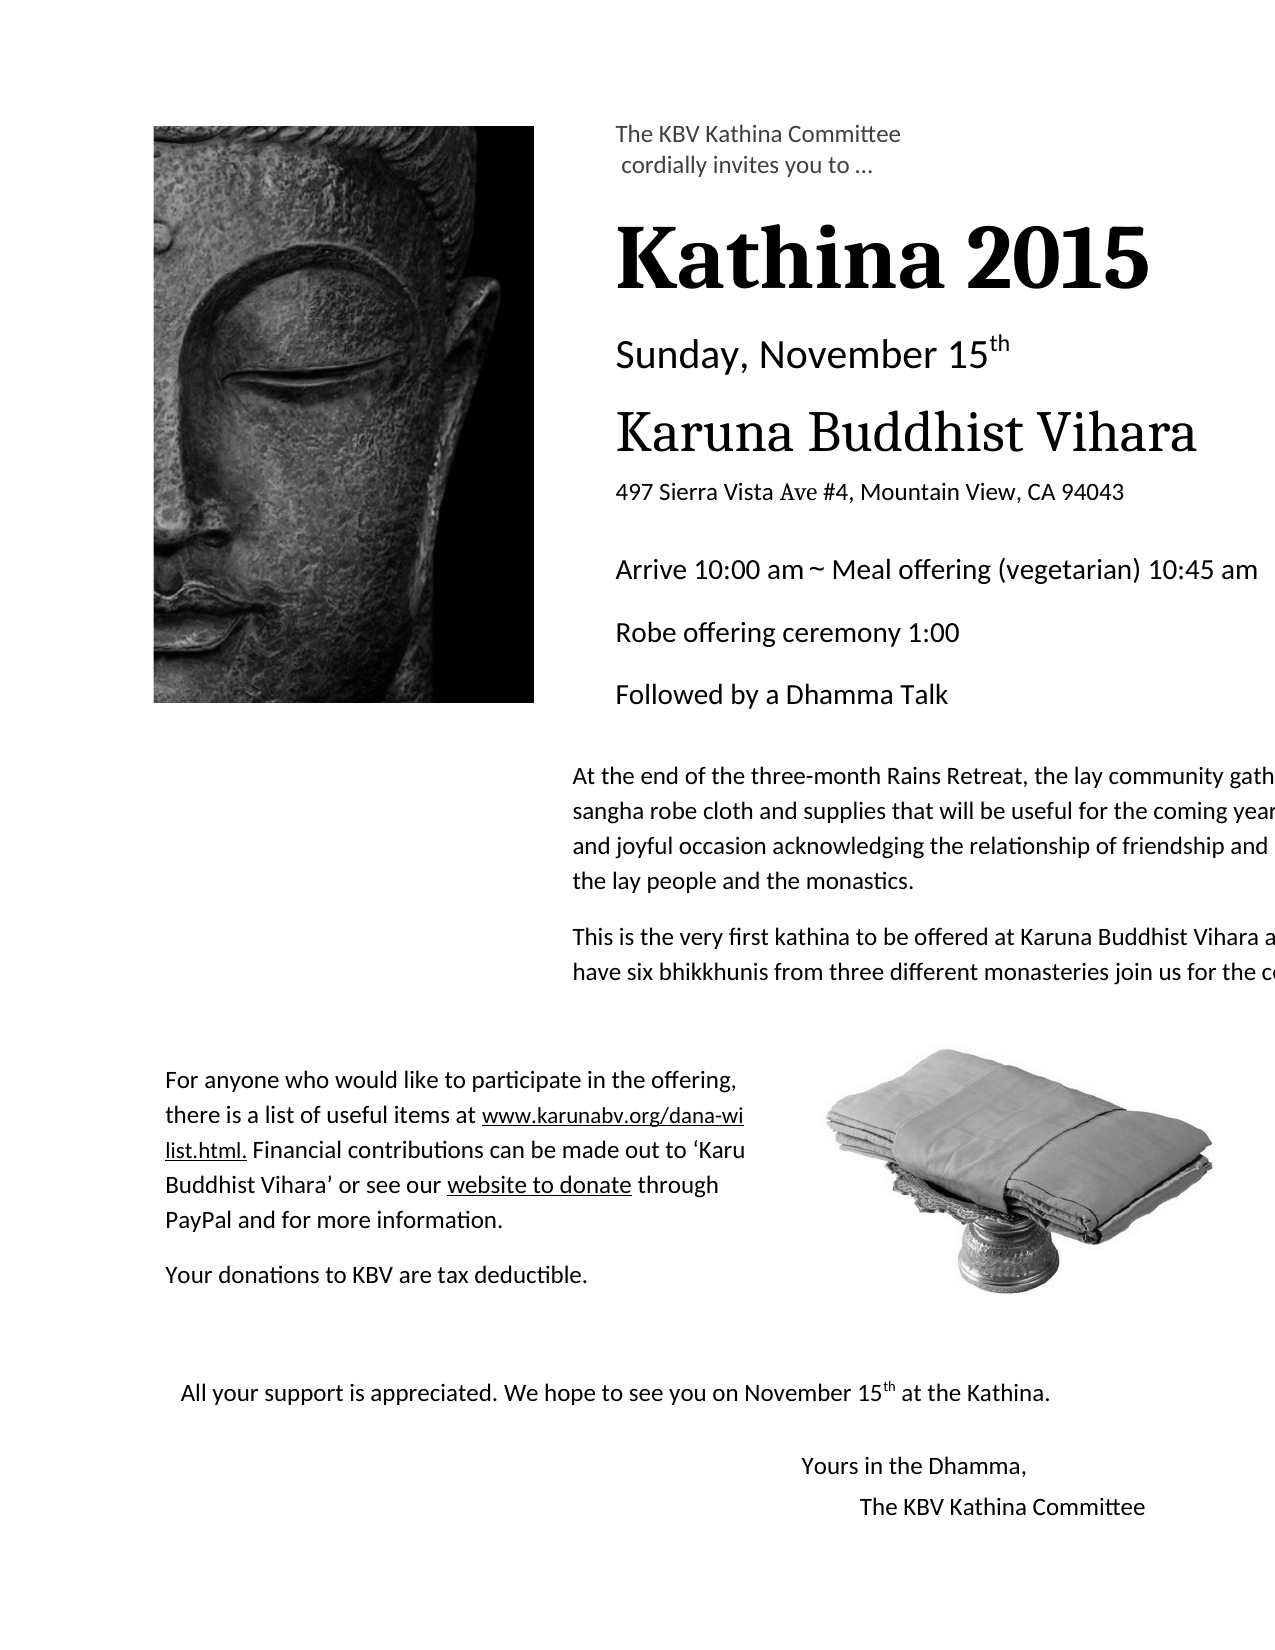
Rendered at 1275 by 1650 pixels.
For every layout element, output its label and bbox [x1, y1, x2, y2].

picture [152, 126, 534, 701]
picture [744, 1008, 1262, 1315]
